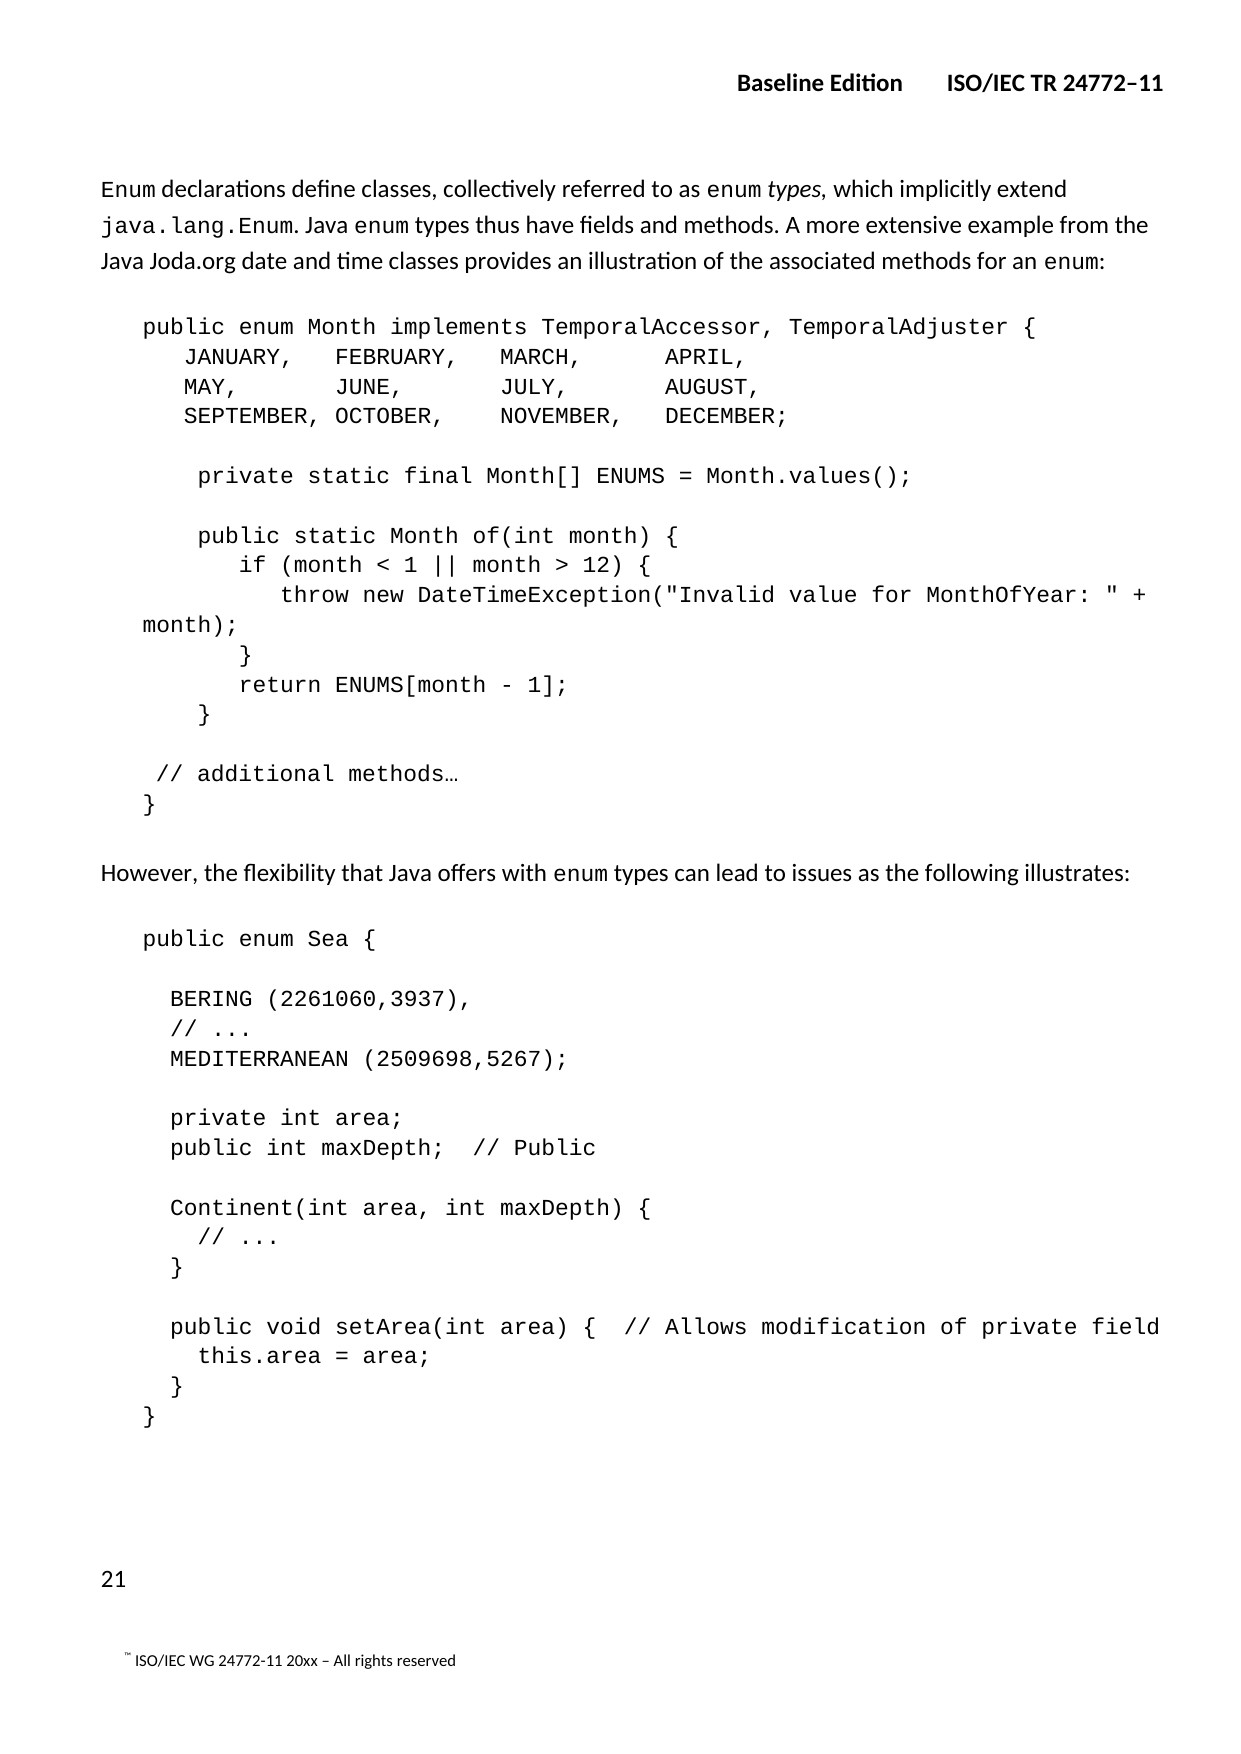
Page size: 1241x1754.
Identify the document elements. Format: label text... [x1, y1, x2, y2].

text Continent(int area, int maxDepth) { [142, 1196, 1164, 1222]
text } [142, 703, 1164, 729]
text private static final Month[] ENUMS = Month.values(); [142, 464, 1164, 490]
text MAY, JUNE, JULY, AUGUST, [142, 375, 1164, 401]
text BERING (2261060,3937), [142, 987, 1164, 1013]
text // additional methods… [101, 762, 1164, 788]
text return ENUMS[month - 1]; [142, 673, 1164, 699]
text if (month < 1 || month > 12) { [142, 554, 1164, 580]
text However, the flexibility that Java offers with enum types can lead to issues as the following illustrates: [101, 857, 1164, 888]
text throw new DateTimeException("Invalid value for MonthOfYear: " + month); [142, 584, 1164, 639]
text } [142, 1374, 1164, 1401]
text } [142, 1255, 1164, 1281]
text public static Month of(int month) { [142, 524, 1164, 550]
text private int area; [142, 1106, 1164, 1132]
text public int maxDepth; // Public [142, 1136, 1164, 1162]
text JANUARY, FEBRUARY, MARCH, APRIL, [142, 345, 1164, 371]
text Enum declarations define classes, collectively referred to as enum types, which implicitly extend java.lang.Enum. Java enum types thus have fields and methods. A more extensive example from the Java Joda.org date and time classes provides an illustration of the associated methods for an enum: [101, 173, 1164, 276]
text this.area = area; [142, 1345, 1164, 1371]
text } [101, 792, 1164, 818]
text } [142, 1404, 1164, 1430]
text MEDITERRANEAN (2509698,5267); [142, 1047, 1164, 1073]
text public void setArea(int area) { // Allows modification of private field [142, 1315, 1164, 1341]
text public enum Month implements TemporalAccessor, TemporalAdjuster { [142, 316, 1164, 341]
text public enum Sea { [142, 928, 1164, 954]
text SEPTEMBER, OCTOBER, NOVEMBER, DECEMBER; [142, 405, 1164, 431]
text } [142, 643, 1164, 669]
text // ... [142, 1017, 1164, 1043]
text // ... [142, 1226, 1164, 1252]
